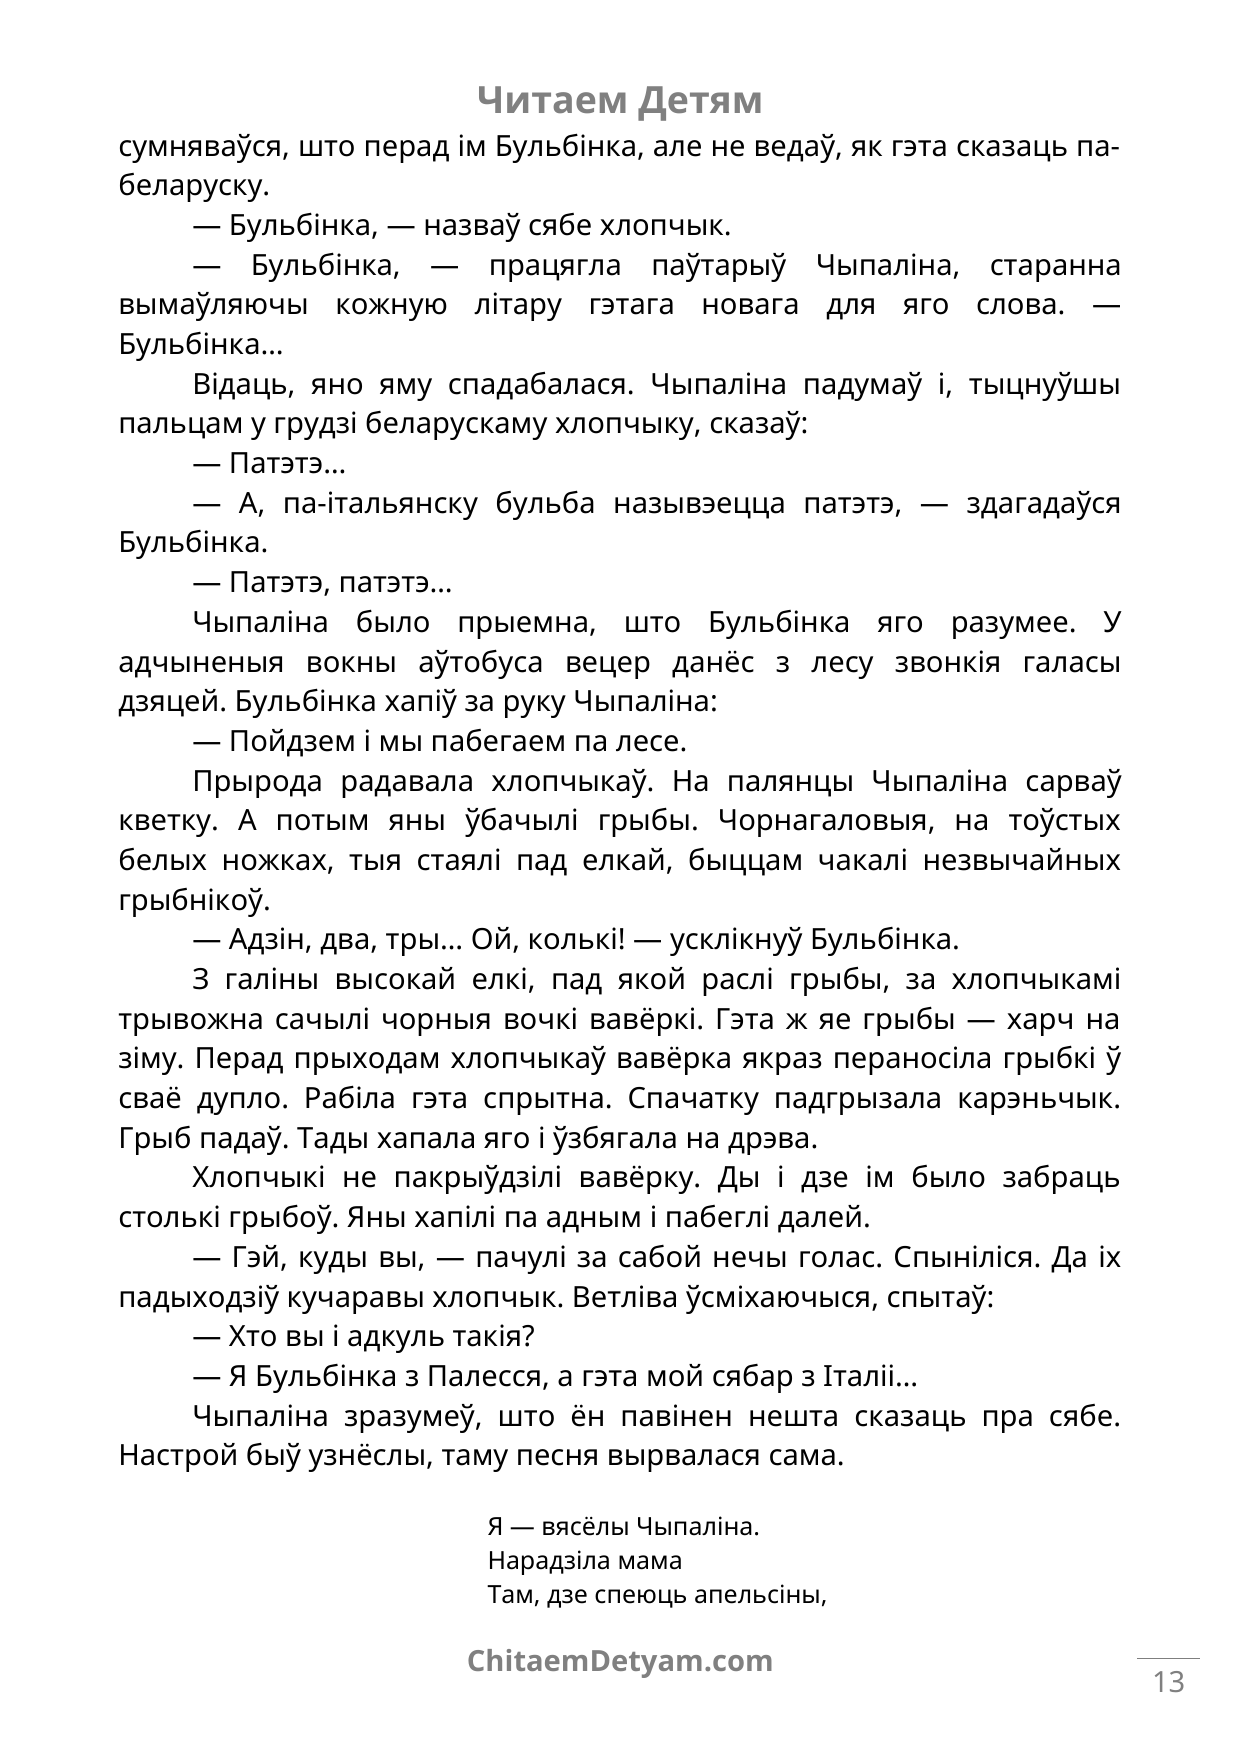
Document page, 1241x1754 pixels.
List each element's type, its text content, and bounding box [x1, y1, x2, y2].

text Відаць, яно яму спадабалася. Чыпаліна падумаў і, тыцнуўшы пальцам у грудзі беларускаму хлопчыку, сказаў: [118, 363, 1122, 442]
text Прырода радавала хлопчыкаў. На палянцы Чыпаліна сарваў кветку. А потым яны ўбачылі грыбы. Чорнагаловыя, на тоўстых белых ножках, тыя стаялі пад елкай, быццам чакалі незвычайных грыбнікоў. [118, 760, 1122, 919]
text — Патэтэ… [118, 442, 1122, 482]
text — Я Бульбінка з Палесся, а гэта мой сябар з Італіі… [118, 1355, 1122, 1395]
text Нарадзіла мама [413, 1542, 1122, 1576]
text Хлопчыкі не пакрыўдзілі вавёрку. Ды і дзе ім было забраць столькі грыбоў. Яны хапілі па адным і пабеглі далей. [118, 1157, 1122, 1236]
text Чыпаліна зразумеў, што ён павінен нешта сказаць пра сябе. Настрой быў узнёслы, таму песня вырвалася сама. [118, 1395, 1122, 1474]
text — Адзін, два, тры… Ой, колькі! — усклікнуў Бульбінка. [118, 919, 1122, 958]
text — Бульбінка, — назваў сябе хлопчык. [118, 204, 1122, 244]
text — А, па-італьянску бульба назывэецца патэтэ, — здагадаўся Бульбінка. [118, 482, 1122, 561]
text Чыпаліна было прыемна, што Бульбінка яго разумее. У адчыненыя вокны аўтобуса вецер данёс з лесу звонкія галасы дзяцей. Бульбінка хапіў за руку Чыпаліна: [118, 601, 1122, 720]
text — Хто вы і адкуль такія? [118, 1316, 1122, 1355]
text З галіны высокай елкі, пад якой раслі грыбы, за хлопчыкамі трывожна сачылі чорныя вочкі вавёркі. Гэта ж яе грыбы — харч на зіму. Перад прыходам хлопчыкаў вавёрка якраз пераносіла грыбкі ў сваё дупло. Рабіла гэта спрытна. Спачатку падгрызала карэньчык. Грыб падаў. Тады хапала яго і ўзбягала на дрэва. [118, 958, 1122, 1157]
text — Патэтэ, патэтэ… [118, 561, 1122, 601]
text — Бульбінка, — працягла паўтарыў Чыпаліна, старанна вымаўляючы кожную літару гэтага новага для яго слова. — Бульбінка… [118, 244, 1122, 363]
text — Гэй, куды вы, — пачулі за сабой нечы голас. Спыніліся. Да іх падыходзіў кучаравы хлопчык. Ветліва ўсміхаючыся, спытаў: [118, 1236, 1122, 1316]
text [118, 125, 1122, 204]
text — Пойдзем і мы пабегаем па лесе. [118, 720, 1122, 760]
text Там, дзе спеюць апельсіны, [413, 1576, 1122, 1611]
text Я — вясёлы Чыпаліна. [413, 1508, 1122, 1542]
